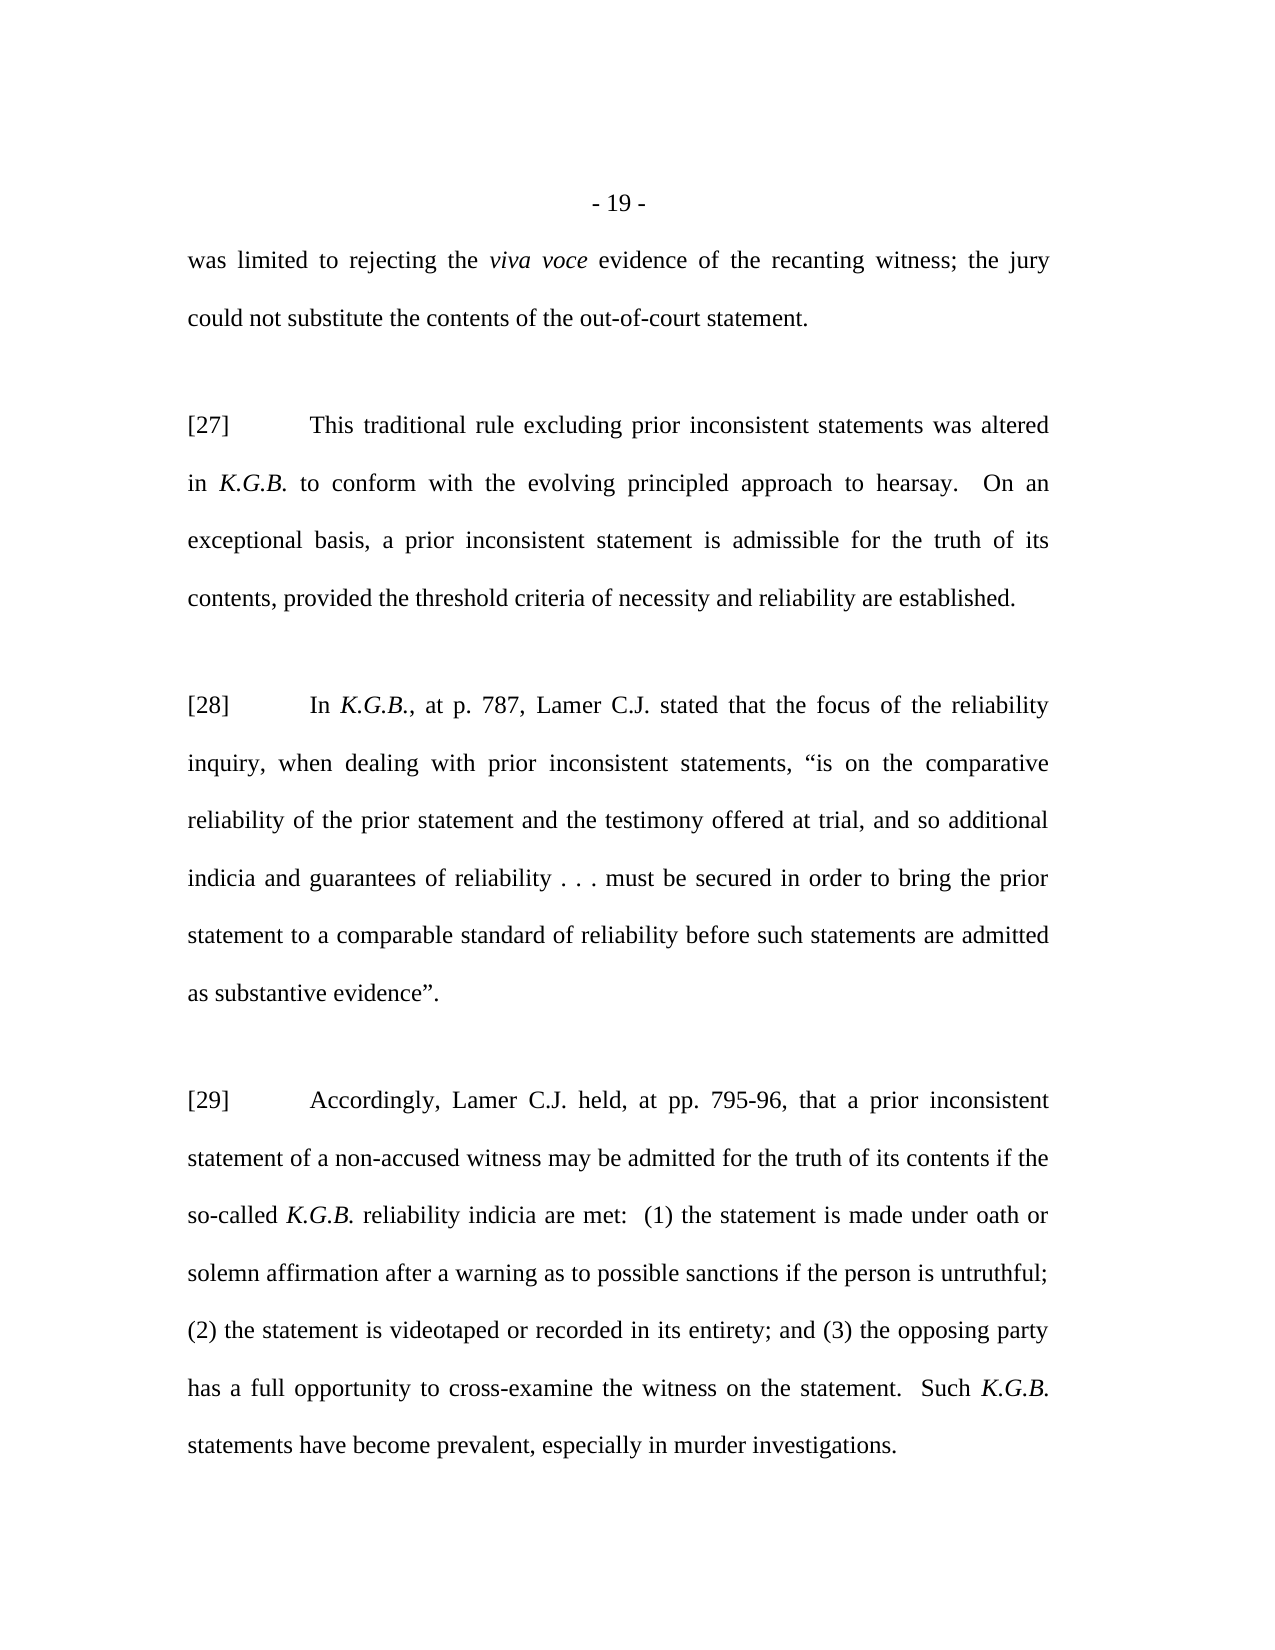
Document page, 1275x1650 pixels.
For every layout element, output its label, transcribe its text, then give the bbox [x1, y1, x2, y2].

text This traditional rule excluding prior inconsistent statements was altered in K.G.B. to conform with the evolving principled approach to hearsay. On an exceptional basis, a prior inconsistent statement is admissible for the truth of its contents, provided the threshold criteria of necessity and reliability are established. [187, 410, 1050, 611]
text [187, 245, 1050, 331]
text Accordingly, Lamer C.J. held, at pp. 795-96, that a prior inconsistent statement of a non-accused witness may be admitted for the truth of its contents if the so-called K.G.B. reliability indicia are met: (1) the statement is made under oath or solemn affirmation after a warning as to possible sanctions if the person is untruthful; (2) the statement is videotaped or recorded in its entirety; and (3) the opposing party has a full opportunity to cross-examine the witness on the statement. Such K.G.B. statements have become prevalent, especially in murder investigations. [187, 1085, 1050, 1459]
text In K.G.B., at p. 787, Lamer C.J. stated that the focus of the reliability inquiry, when dealing with prior inconsistent statements, “is on the comparative reliability of the prior statement and the testimony offered at trial, and so additional indicia and guarantees of reliability . . . must be secured in order to bring the prior statement to a comparable standard of reliability before such statements are admitted as substantive evidence”. [187, 690, 1050, 1006]
